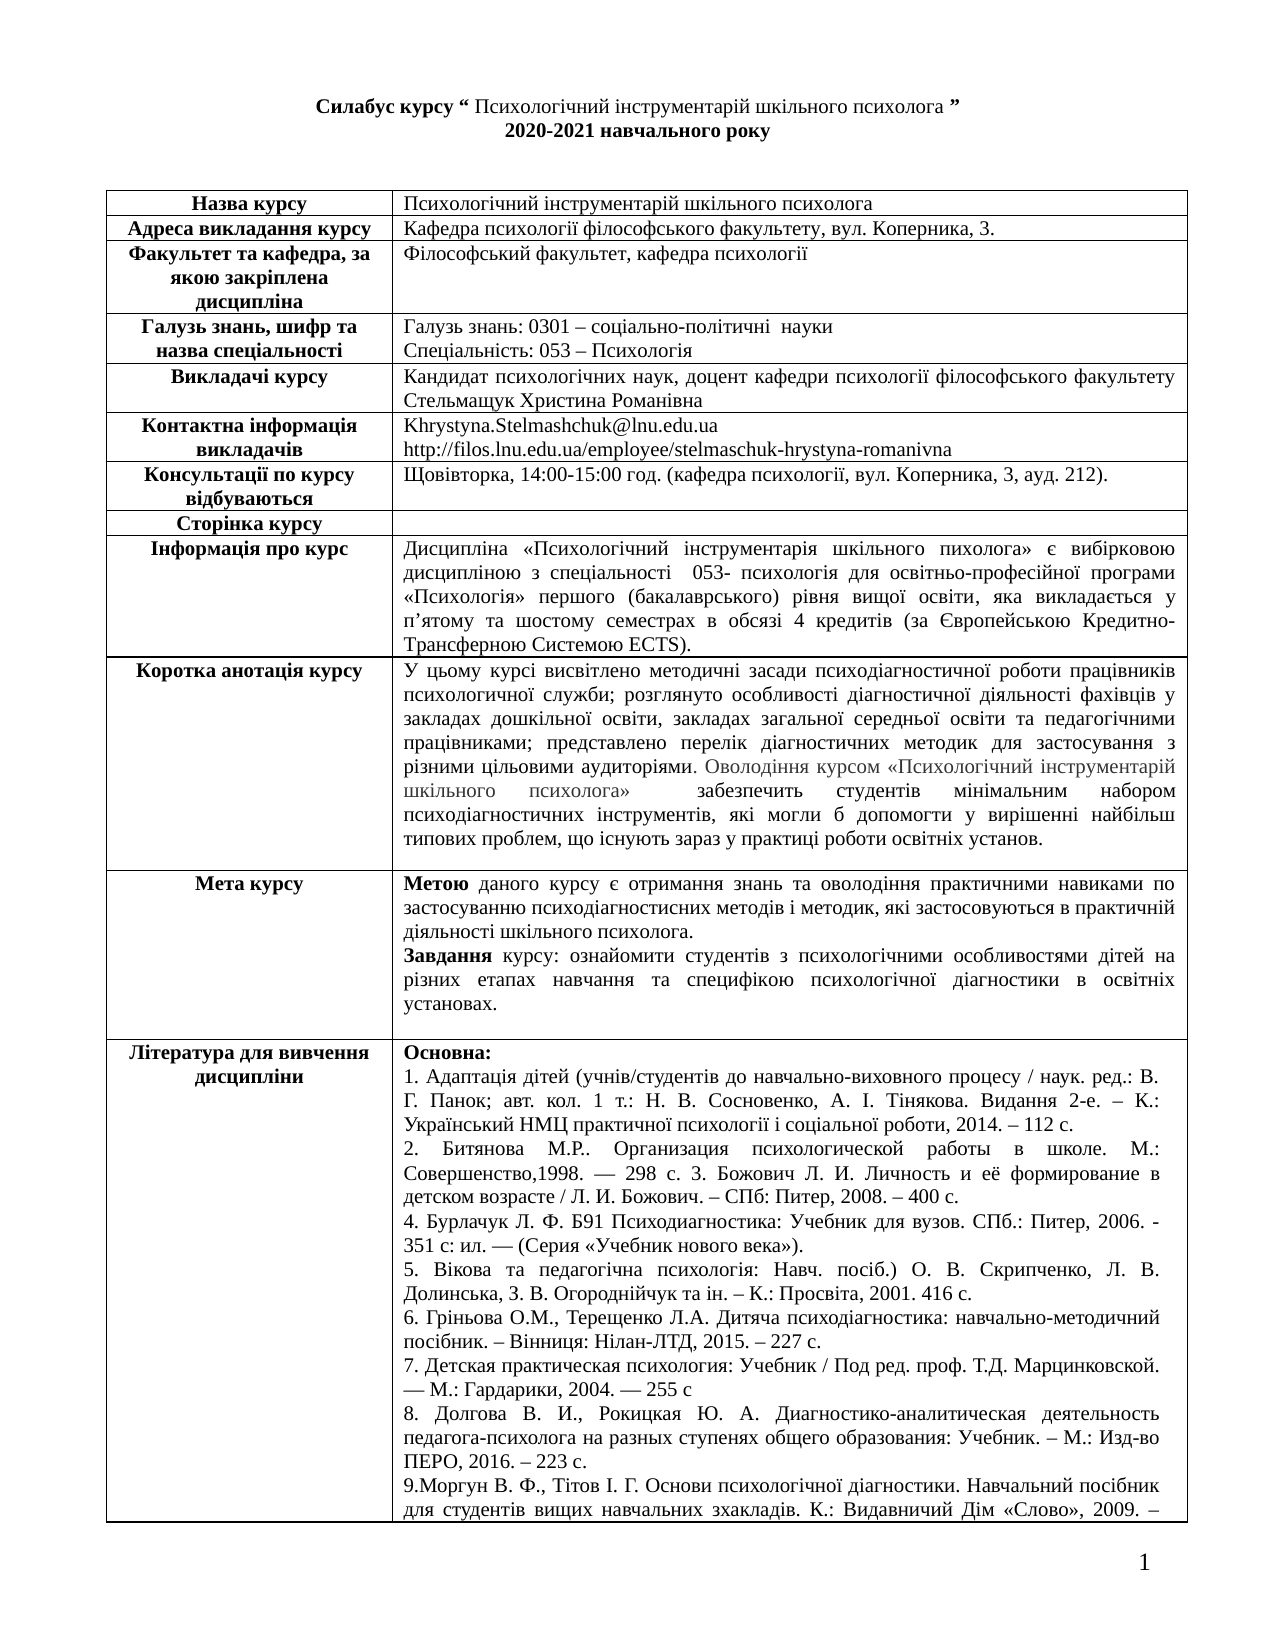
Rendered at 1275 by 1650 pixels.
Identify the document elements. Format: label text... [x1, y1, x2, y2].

text 2020-2021 навчального року [118, 118, 1157, 142]
table_cell Викладачі курсу [107, 364, 392, 412]
text Силабус курсу “ Психологічний інструментарій шкільного психолога ” [118, 94, 1157, 118]
table_cell Факультет та кафедра, за якою закріплена дисципліна [107, 241, 392, 313]
table_cell Кафедра психології філософського факультету, вул. Коперника, 3. [393, 216, 1187, 240]
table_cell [107, 1040, 392, 1521]
table_cell Консультації по курсу відбуваються [107, 462, 392, 510]
table_cell Khrystyna.Stelmashchuk@lnu.edu.ua http://filos.lnu.edu.ua/employee/stelmaschuk-hrystyna-romanivna [393, 413, 1187, 461]
table_cell Коротка анотація курсу [107, 658, 392, 869]
table_cell Щовівторка, 14:00-15:00 год. (кафедра психології, вул. Коперника, 3, ауд. 212). [393, 462, 1187, 510]
table_cell У цьому курсі висвітлено методичні засади психодіагностичної роботи працівників психологичної служби; розглянуто особливості діагностичної діяльності фахівців у закладах дошкільної освіти, закладах загальної середньої освіти та педагогічними працівниками; представлено перелік діагностичних методик для застосування з різними цільовими аудиторіями. Оволодіння курсом «Психологічний інструментарій шкільного психолога» забезпечить студентів мінімальним набором психодіагностичних інструментів, які могли б допомогти у вирішенні найбільш типових проблем, що існують зараз у практиці роботи освітніх установ. [393, 658, 1187, 869]
table_cell Інформація про курс [107, 536, 392, 656]
table_header Назва курсу [107, 191, 392, 215]
table_cell Сторінка курсу [107, 511, 392, 535]
table_header Психологічний інструментарій шкільного психолога [393, 191, 1187, 215]
table_cell Галузь знань, шифр та назва спеціальності [107, 314, 392, 362]
table_cell Кандидат психологічних наук, доцент кафедри психології філософського факультету Стельмащук Христина Романівна [393, 364, 1187, 412]
table_cell Галузь знань: 0301 – соціально-політичні науки Спеціальність: 053 – Психологія [393, 314, 1187, 362]
table_cell Метою даного курсу є отримання знань та оволодіння практичними навиками по застосуванню психодіагностисних методів і методик, які застосовуються в практичній діяльності шкільного психолога. Завдання курсу: ознайомити студентів з психологічними особливостями дітей на різних етапах навчання та специфікою психологічної діагностики в освітніх установах. [393, 871, 1187, 1039]
table_cell Філософський факультет, кафедра психології [393, 241, 1187, 313]
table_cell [393, 1040, 1187, 1521]
table_cell Мета курсу [107, 871, 392, 1039]
table_cell [393, 511, 1187, 535]
table_cell Адреса викладання курсу [107, 216, 392, 240]
table_cell Дисципліна «Психологічний інструментарія шкільного пихолога» є вибірковою дисципліною з спеціальності 053- психологія для освітньо-професійної програми «Психологія» першого (бакалаврського) рівня вищої освіти, яка викладається у п’ятому та шостому семестрах в обсязі 4 кредитів (за Європейською Кредитно-Трансферною Системою ECTS). [393, 536, 1187, 656]
table_cell Контактна інформація викладачів [107, 413, 392, 461]
